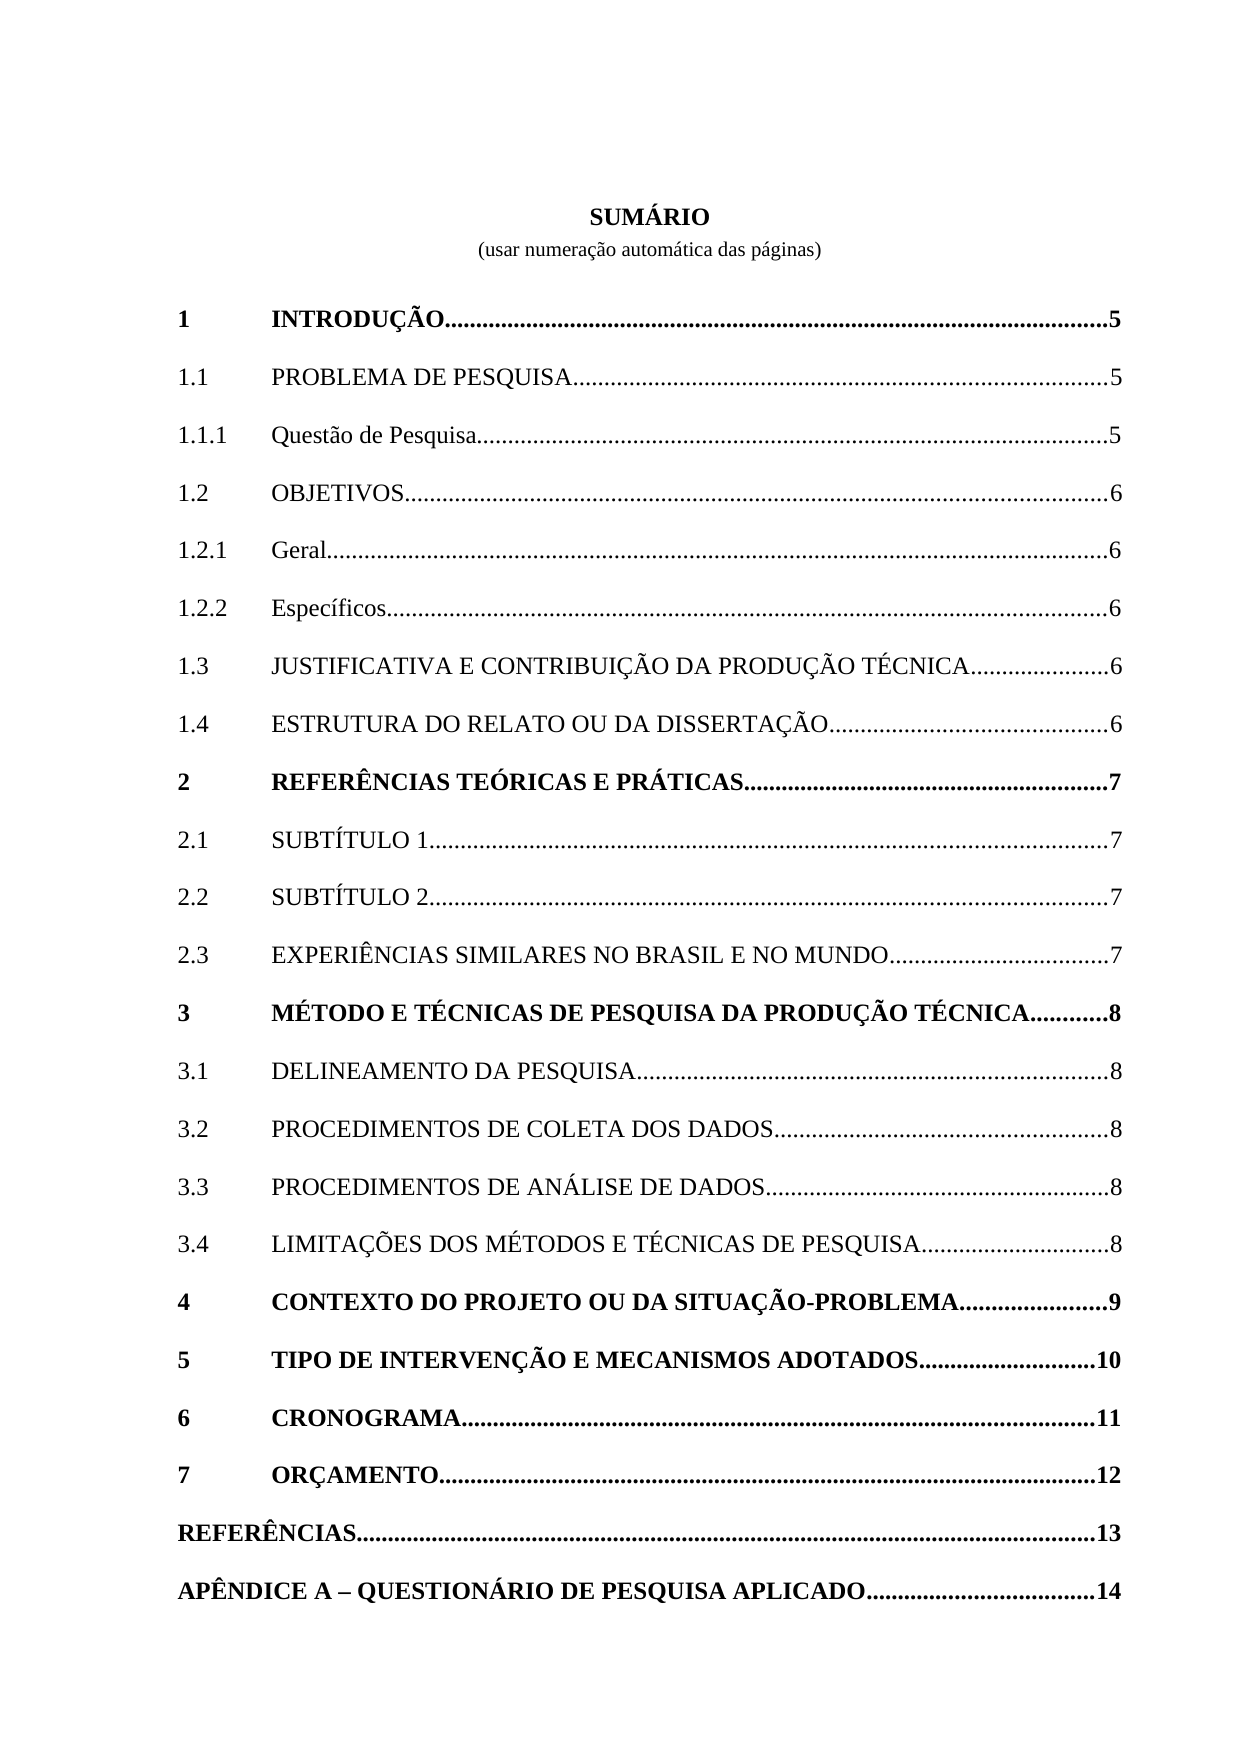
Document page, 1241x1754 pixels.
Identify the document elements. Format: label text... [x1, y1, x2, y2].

text 4 contexto do projeto ou da situação-problema 9 [177, 1287, 1122, 1316]
text 6 CRONOGRAMA 11 [177, 1403, 1122, 1432]
text 1.2.1 Geral 6 [177, 536, 1122, 564]
text 1.2.2 Específicos 6 [177, 593, 1122, 622]
text 2 REFERÊNCIAS TEÓRICAS E PRÁTICAS 7 [177, 767, 1122, 796]
title SUMÁRIO [177, 202, 1122, 231]
text (usar numeração automática das páginas) [177, 237, 1122, 261]
text referências 13 [177, 1518, 1122, 1547]
text 1.4 estrutura do RELATo ou da dissertação 6 [177, 709, 1122, 738]
text 7 ORÇAMENTO 12 [177, 1461, 1122, 1489]
text 2.3 EXPERIÊNCIAS SIMILARES NO BRASIL E NO MUNDO 7 [177, 940, 1122, 969]
text 1.1.1 Questão de Pesquisa 5 [177, 420, 1122, 449]
text 1 introdução 5 [177, 304, 1122, 333]
text 1.3 JUSTIFICATIVA E CONTRIBUIÇÃO DA PRODUÇÃO TÉCNICA 6 [177, 651, 1122, 680]
text 5 TIPO DE INTERVENÇÃO E MECANISMOS ADOTADOS 10 [177, 1345, 1122, 1374]
text APÊNDICE A – QUESTIONÁRIO DE PESQUISA aplicado 14 [177, 1576, 1122, 1605]
text 2.1 SUBTÍTULO 1 7 [177, 825, 1122, 853]
text 3.3 PROCEDIMENTOS DE ANÁLISE DE DADOS 8 [177, 1172, 1122, 1200]
text 3.4 LIMITAÇÕES DOS MÉTODOS E TÉCNICAS DE PESQUISA 8 [177, 1229, 1122, 1258]
text 1.2 OBJETIVOS 6 [177, 478, 1122, 507]
text 3.2 PROCEDIMENTOS DE COLETA DOS DADOS 8 [177, 1114, 1122, 1142]
text 2.2 SUBTÍTULO 2 7 [177, 882, 1122, 911]
text 3 método e técnicas DE PESQUISA DA PRODUÇÃO TÉCNICA 8 [177, 998, 1122, 1027]
text 1.1 PROBLEMA de pesquisa 5 [177, 362, 1122, 391]
text 3.1 DELINEAMENTO DA PESQUISA 8 [177, 1056, 1122, 1085]
